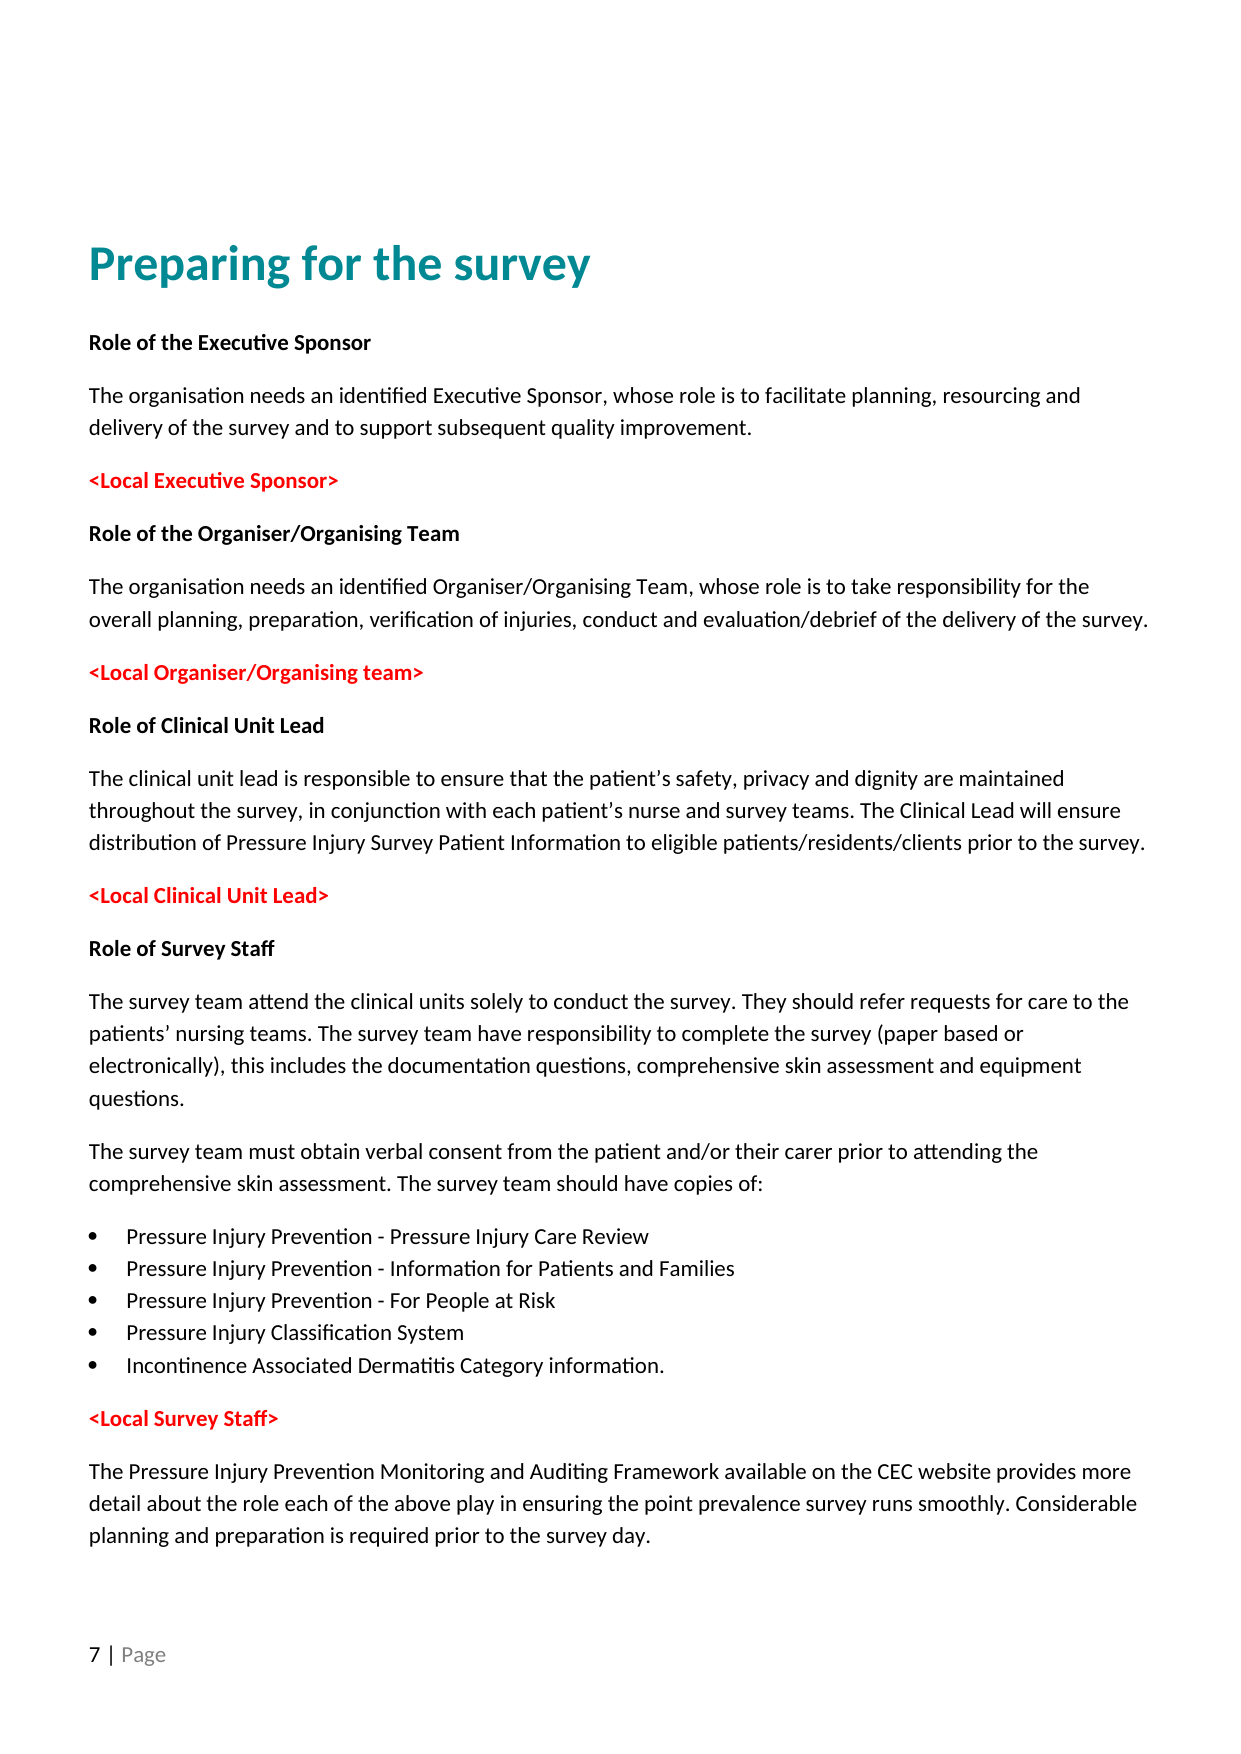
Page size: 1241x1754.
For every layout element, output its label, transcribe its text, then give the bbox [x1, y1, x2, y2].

list Pressure Injury Prevention - For People at Risk [89, 1286, 1152, 1314]
text Role of Clinical Unit Lead [89, 711, 1152, 739]
text The organisation needs an identified Organiser/Organising Team, whose role is to take responsibility for the overall planning, preparation, verification of injuries, conduct and evaluation/debrief of the delivery of the survey. [89, 572, 1152, 633]
subtitle Preparing for the survey [89, 232, 1152, 293]
text The survey team attend the clinical units solely to conduct the survey. They should refer requests for care to the patients’ nursing teams. The survey team have responsibility to complete the survey (paper based or electronically), this includes the documentation questions, comprehensive skin assessment and equipment questions. [89, 987, 1152, 1112]
text The clinical unit lead is responsible to ensure that the patient’s safety, privacy and dignity are maintained throughout the survey, in conjunction with each patient’s nurse and survey teams. The Clinical Lead will ensure distribution of Pressure Injury Survey Patient Information to eligible patients/residents/clients prior to the survey. [89, 764, 1152, 856]
list Pressure Injury Prevention - Pressure Injury Care Review [89, 1222, 1152, 1250]
text <Local Organiser/Organising team> [89, 658, 1152, 686]
text Role of the Executive Sponsor [89, 328, 1152, 356]
text The organisation needs an identified Executive Sponsor, whose role is to facilitate planning, resourcing and delivery of the survey and to support subsequent quality improvement. [89, 381, 1152, 441]
list Incontinence Associated Dermatitis Category information. [89, 1351, 1152, 1379]
text The survey team must obtain verbal consent from the patient and/or their carer prior to attending the comprehensive skin assessment. The survey team should have copies of: [89, 1137, 1152, 1197]
text Role of Survey Staff [89, 934, 1152, 962]
list Pressure Injury Prevention - Information for Patients and Families [89, 1254, 1152, 1282]
list Pressure Injury Classification System [89, 1318, 1152, 1347]
text <Local Survey Staff> [89, 1404, 1152, 1432]
text <Local Executive Sponsor> [89, 466, 1152, 494]
text Role of the Organiser/Organising Team [89, 519, 1152, 547]
text The Pressure Injury Prevention Monitoring and Auditing Framework available on the CEC website provides more detail about the role each of the above play in ensuring the point prevalence survey runs smoothly. Considerable planning and preparation is required prior to the survey day. [89, 1457, 1152, 1549]
text <Local Clinical Unit Lead> [89, 881, 1152, 909]
